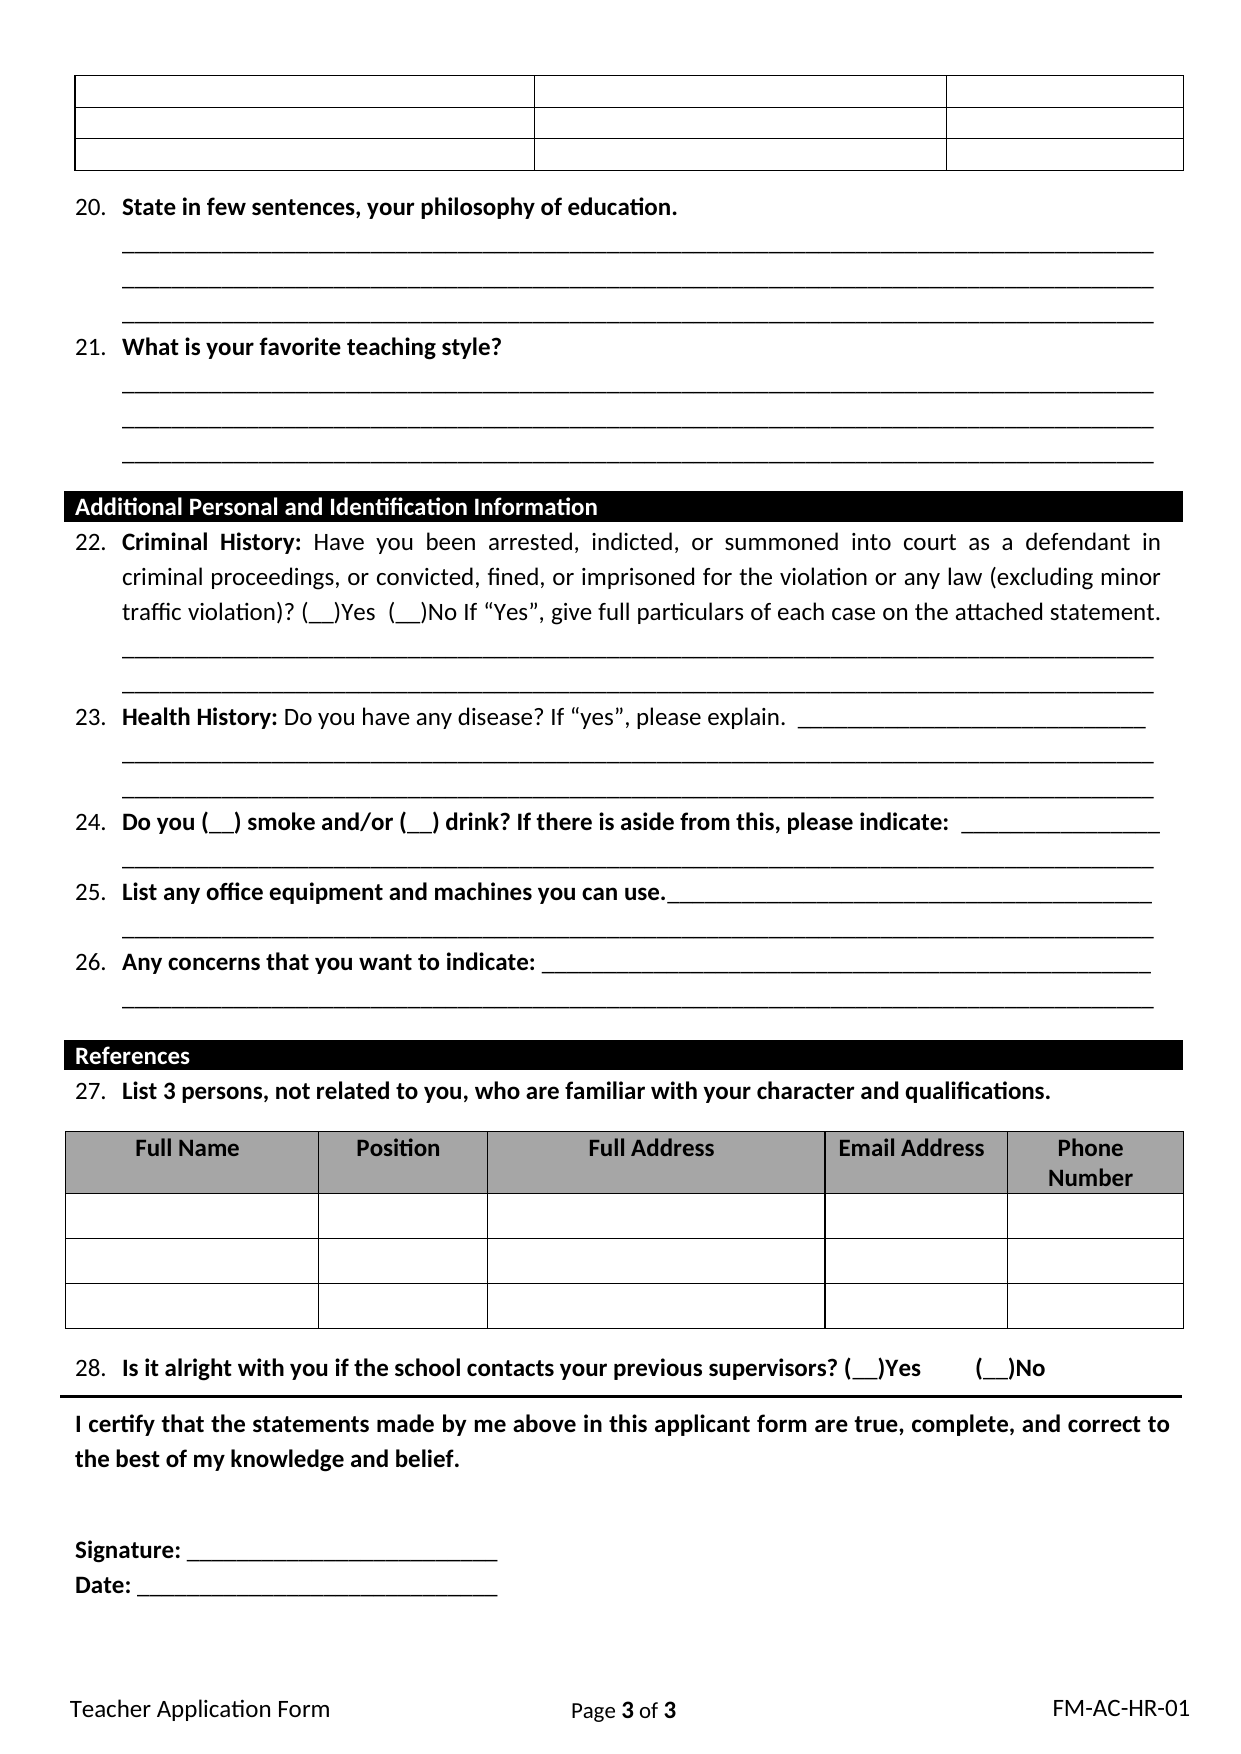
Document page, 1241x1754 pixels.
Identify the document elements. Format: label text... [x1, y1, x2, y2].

list State in few sentences, your philosophy of education. _________________________________________________________________________________________________________________________________________________________________________________________________________________________________________________________ [75, 191, 1162, 327]
list ______________________________________________________________________________________________________________________________________________________________________ [122, 737, 1162, 802]
text Signature: _________________________ [75, 1534, 1172, 1564]
table_header Full Address [488, 1132, 824, 1193]
table_header Email Address [826, 1132, 1007, 1193]
table_cell [66, 1239, 318, 1283]
table_cell [535, 139, 946, 170]
table_cell [76, 76, 534, 107]
table_cell [947, 108, 1183, 138]
table_cell [66, 1284, 318, 1328]
table_cell [1008, 1194, 1183, 1238]
table_header Additional Personal and Identification Information [64, 491, 1183, 522]
list What is your favorite teaching style? _________________________________________________________________________________________________________________________________________________________________________________________________________________________________________________________ [75, 331, 1162, 467]
text I certify that the statements made by me above in this applicant form are true, complete, and correct to the best of my knowledge and belief. [75, 1408, 1172, 1474]
table_cell [76, 108, 534, 138]
table_cell [535, 76, 946, 107]
list Is it alright with you if the school contacts your previous supervisors? (__)Yes (__)No [75, 1352, 1162, 1383]
list Criminal History: Have you been arrested, indicted, or summoned into court as a defendant in criminal proceedings, or convicted, fined, or imprisoned for the violation or any law (excluding minor traffic violation)? (__)Yes (__)No If “Yes”, give full particulars of each case on the attached statement. ______________________________________________________________________________________________________________________________________________________________________ [75, 527, 1162, 697]
list List any office equipment and machines you can use._______________________________________ ___________________________________________________________________________________ [75, 877, 1162, 942]
table_cell [947, 76, 1183, 107]
list List 3 persons, not related to you, who are familiar with your character and qualifications. [75, 1075, 1162, 1106]
table_cell [76, 139, 534, 170]
table_cell [826, 1239, 1007, 1283]
list ___________________________________________________________________________________ [122, 842, 1162, 872]
list Health History: Do you have any disease? If “yes”, please explain. ____________________________ [75, 702, 1162, 732]
table_header Position [319, 1132, 487, 1193]
table_header Phone Number [1008, 1132, 1183, 1193]
table_cell [947, 139, 1183, 170]
table_cell [319, 1194, 487, 1238]
table_header References [64, 1040, 1183, 1070]
table_cell [488, 1284, 824, 1328]
table_cell [488, 1239, 824, 1283]
table_cell [66, 1194, 318, 1238]
table_cell [319, 1239, 487, 1283]
text Date: _____________________________ [75, 1569, 1172, 1599]
table_cell [1008, 1239, 1183, 1283]
table_header Full Name [66, 1132, 318, 1193]
list Do you (__) smoke and/or (__) drink? If there is aside from this, please indicate: ________________ [75, 807, 1162, 837]
table_cell [319, 1284, 487, 1328]
table_cell [488, 1194, 824, 1238]
table_cell [1008, 1284, 1183, 1328]
table_cell [535, 108, 946, 138]
list Any concerns that you want to indicate: _________________________________________________ ___________________________________________________________________________________ [75, 947, 1162, 1012]
table_cell [826, 1284, 1007, 1328]
table_cell [826, 1194, 1007, 1238]
